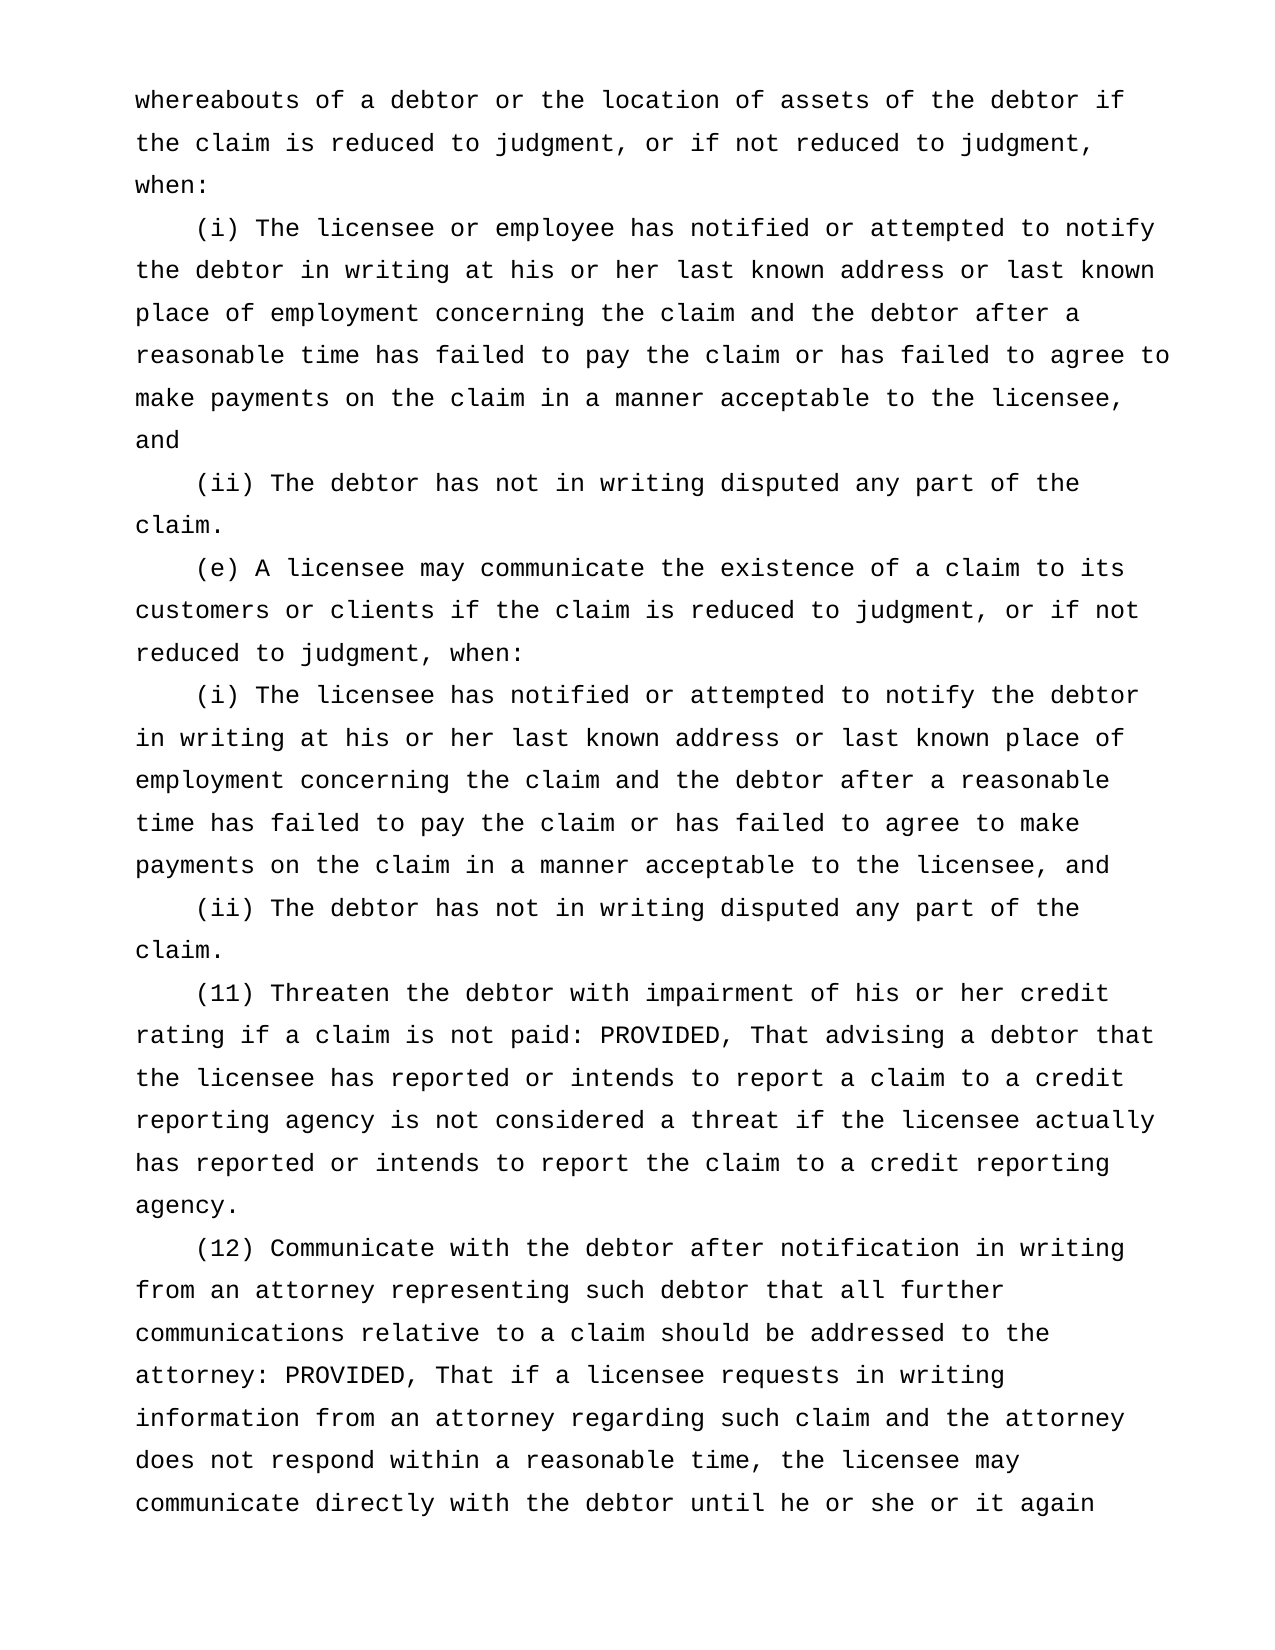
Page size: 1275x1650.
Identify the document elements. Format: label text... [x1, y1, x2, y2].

text (i) The licensee has notified or attempted to notify the debtor in writing at his or her last known address or last known place of employment concerning the claim and the debtor after a reasonable time has failed to pay the claim or has failed to agree to make payments on the claim in a manner acceptable to the licensee, and [135, 670, 1170, 882]
text (ii) The debtor has not in writing disputed any part of the claim. [135, 882, 1170, 967]
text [135, 75, 1170, 202]
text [135, 1222, 1170, 1520]
text (11) Threaten the debtor with impairment of his or her credit rating if a claim is not paid: PROVIDED, That advising a debtor that the licensee has reported or intends to report a claim to a credit reporting agency is not considered a threat if the licensee actually has reported or intends to report the claim to a credit reporting agency. [135, 967, 1170, 1222]
text (e) A licensee may communicate the existence of a claim to its customers or clients if the claim is reduced to judgment, or if not reduced to judgment, when: [135, 542, 1170, 670]
text (ii) The debtor has not in writing disputed any part of the claim. [135, 457, 1170, 542]
text (i) The licensee or employee has notified or attempted to notify the debtor in writing at his or her last known address or last known place of employment concerning the claim and the debtor after a reasonable time has failed to pay the claim or has failed to agree to make payments on the claim in a manner acceptable to the licensee, and [135, 202, 1170, 457]
